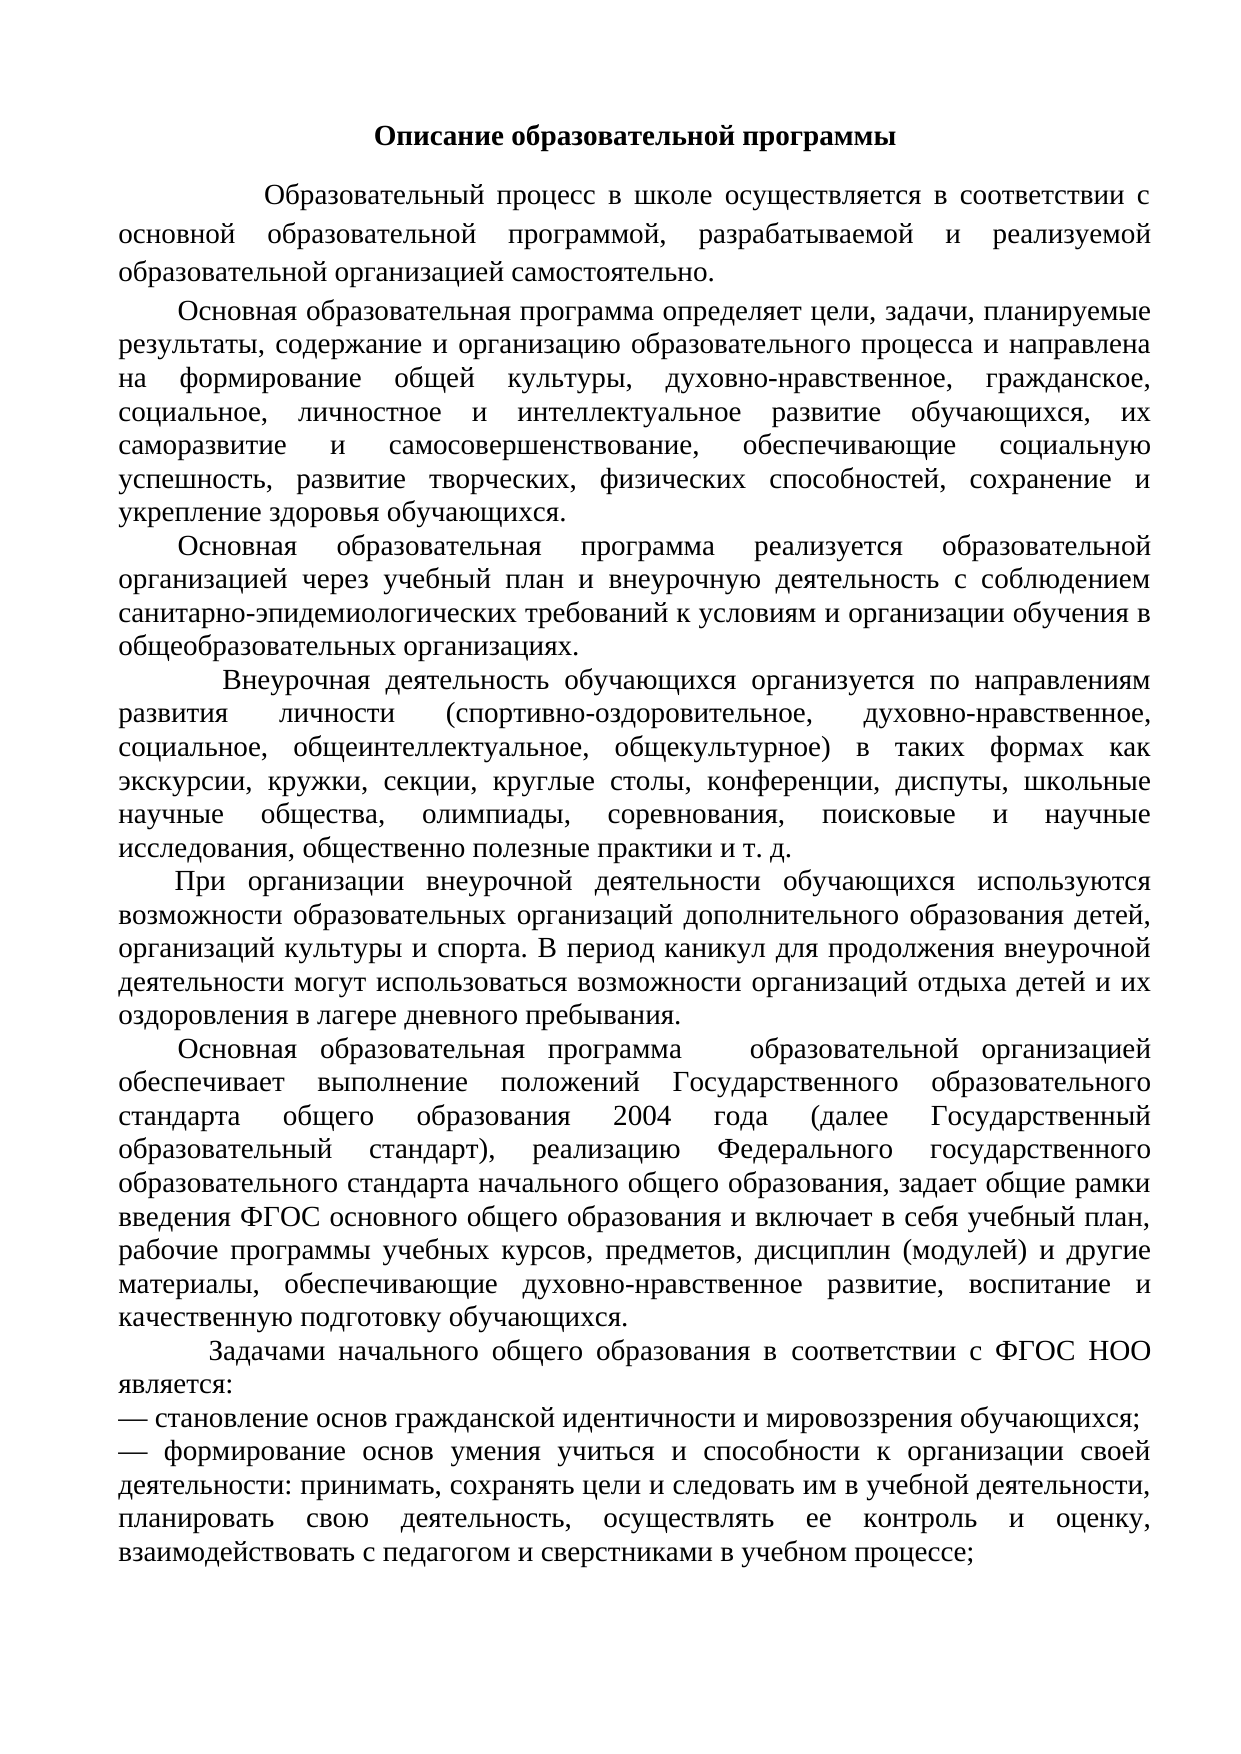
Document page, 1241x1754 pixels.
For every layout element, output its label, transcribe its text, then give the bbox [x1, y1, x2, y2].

list Образовательный процесс в школе осуществляется в соответствии с основной образовательной программой, разрабатываемой и реализуемой образовательной организацией самостоятельно. [118, 177, 1152, 288]
text Основная образовательная программа реализуется образовательной организацией через учебный план и внеурочную деятельность с соблюдением санитарно-эпидемиологических требований к условиям и организации обучения в общеобразовательных организациях. [118, 528, 1152, 662]
text — формирование основ умения учиться и способности к организации своей деятельности: принимать, сохранять цели и следовать им в учебной деятельности, планировать свою деятельность, осуществлять ее контроль и оценку, взаимодействовать с педагогом и сверстниками в учебном процессе; [118, 1433, 1152, 1568]
text При организации внеурочной деятельности обучающихся используются возможности образовательных организаций дополнительного образования детей, организаций культуры и спорта. В период каникул для продолжения внеурочной деятельности могут использоваться возможности организаций отдыха детей и их оздоровления в лагере дневного пребывания. [118, 863, 1152, 1031]
text Задачами начального общего образования в соответствии с ФГОС НОО является: [118, 1333, 1152, 1400]
text — становление основ гражданской идентичности и мировоззрения обучающихся; [118, 1400, 1152, 1433]
text Основная образовательная программа образовательной организацией обеспечивает выполнение положений Государственного образовательного стандарта общего образования 2004 года (далее Государственный образовательный стандарт), реализацию Федерального государственного образовательного стандарта начального общего образования, задает общие рамки введения ФГОС основного общего образования и включает в себя учебный план, рабочие программы учебных курсов, предметов, дисциплин (модулей) и другие материалы, обеспечивающие духовно-нравственное развитие, воспитание и качественную подготовку обучающихся. [118, 1031, 1152, 1333]
list Описание образовательной программы [118, 118, 1152, 152]
text Основная образовательная программа определяет цели, задачи, планируемые результаты, содержание и организацию образовательного процесса и направлена на формирование общей культуры, духовно-нравственное, гражданское, социальное, личностное и интеллектуальное развитие обучающихся, их саморазвитие и самосовершенствование, обеспечивающие социальную успешность, развитие творческих, физических способностей, сохранение и укрепление здоровья обучающихся. [118, 293, 1152, 528]
text Внеурочная деятельность обучающихся организуется по направлениям развития личности (спортивно-оздоровительное, духовно-нравственное, социальное, общеинтеллектуальное, общекультурное) в таких формах как экскурсии, кружки, секции, круглые столы, конференции, диспуты, школьные научные общества, олимпиады, соревнования, поисковые и научные исследования, общественно полезные практики и т. д. [118, 662, 1152, 863]
